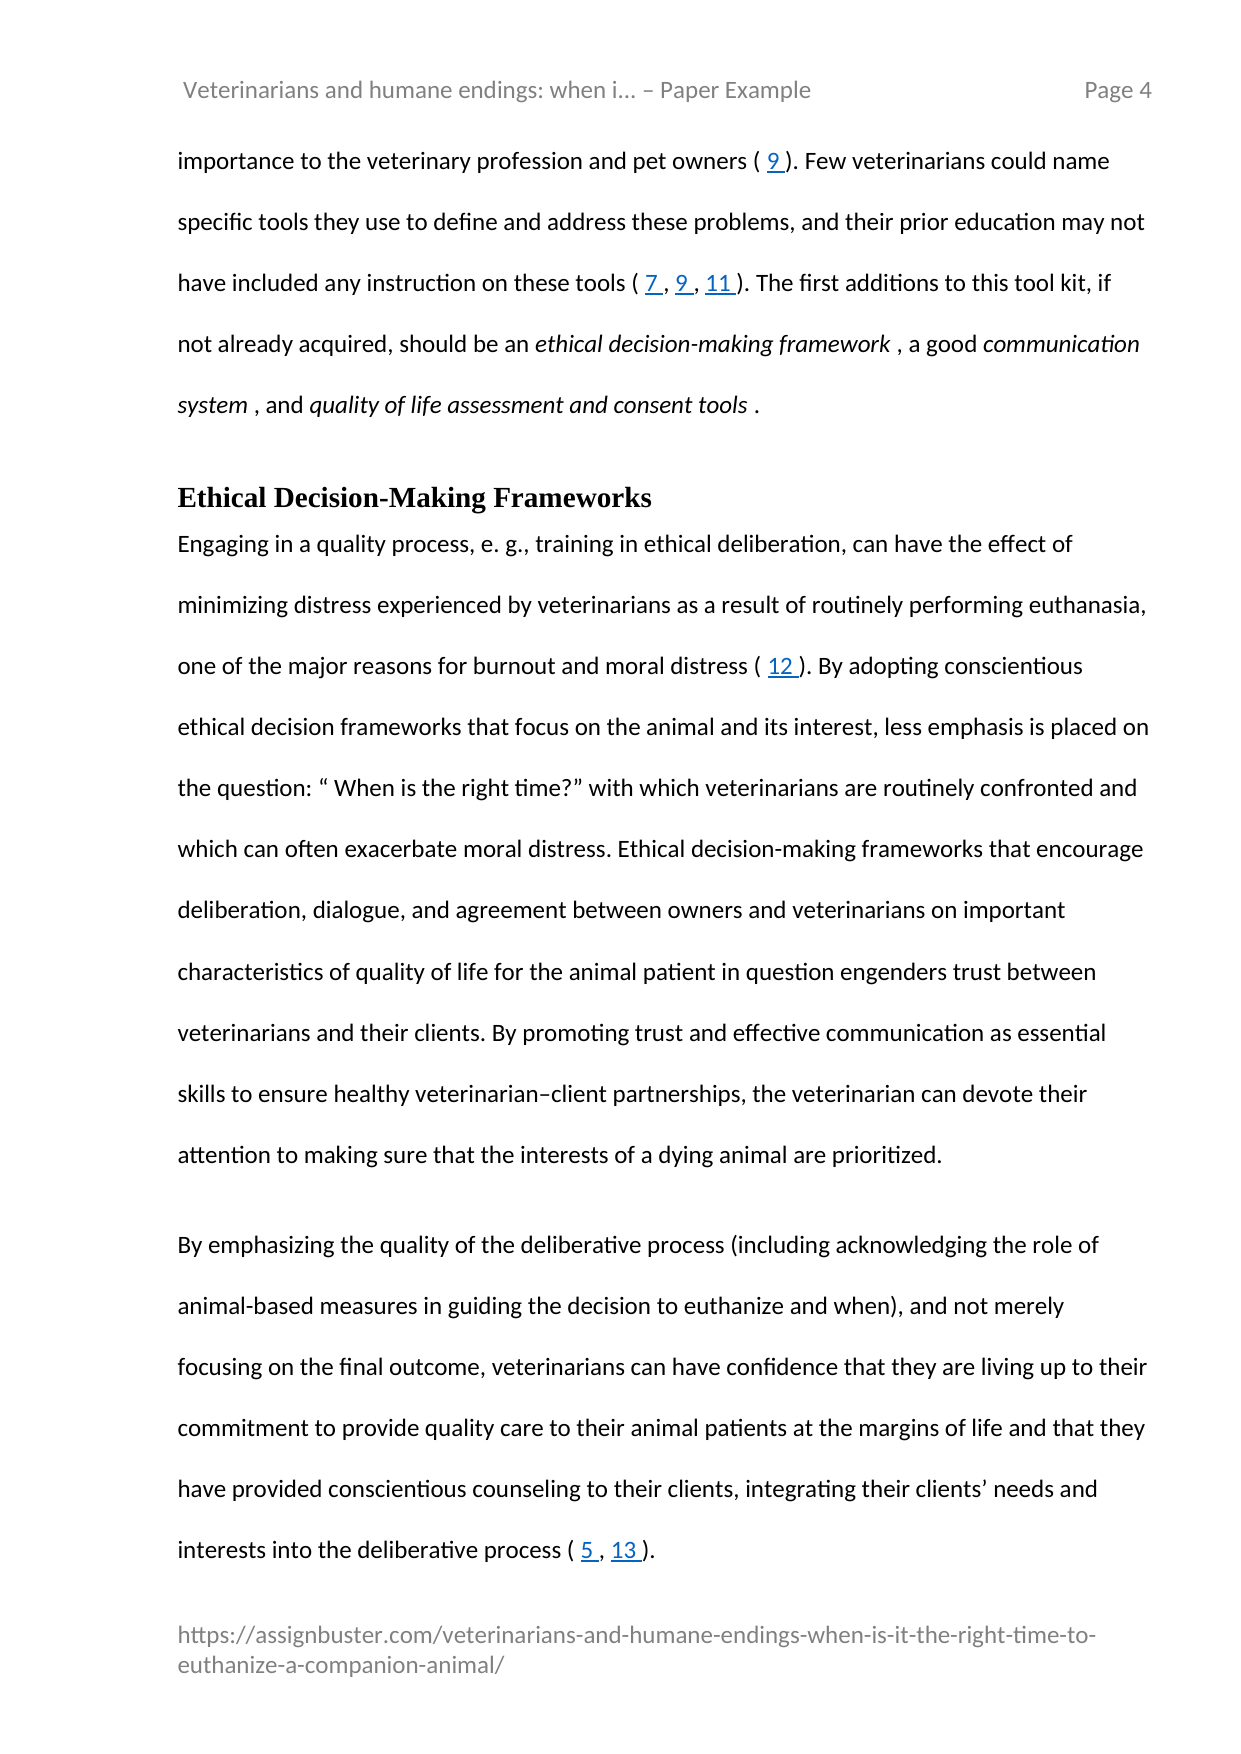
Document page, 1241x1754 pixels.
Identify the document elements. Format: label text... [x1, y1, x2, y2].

text Engaging in a quality process, e. g., training in ethical deliberation, can have the effect of minimizing distress experienced by veterinarians as a result of routinely performing euthanasia, one of the major reasons for burnout and moral distress ( 12 ). By adopting conscientious ethical decision frameworks that focus on the animal and its interest, less emphasis is placed on the question: “ When is the right time?” with which veterinarians are routinely confronted and which can often exacerbate moral distress. Ethical decision-making frameworks that encourage deliberation, dialogue, and agreement between owners and veterinarians on important characteristics of quality of life for the animal patient in question engenders trust between veterinarians and their clients. By promoting trust and effective communication as essential skills to ensure healthy veterinarian–client partnerships, the veterinarian can devote their attention to making sure that the interests of a dying animal are prioritized. [177, 528, 1152, 1169]
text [177, 145, 1152, 420]
subtitle Ethical Decision-Making Frameworks [177, 480, 1152, 513]
text By emphasizing the quality of the deliberative process (including acknowledging the role of animal-based measures in guiding the decision to euthanize and when), and not merely focusing on the final outcome, veterinarians can have confidence that they are living up to their commitment to provide quality care to their animal patients at the margins of life and that they have provided conscientious counseling to their clients, integrating their clients’ needs and interests into the deliberative process ( 5 , 13 ). [177, 1229, 1152, 1565]
